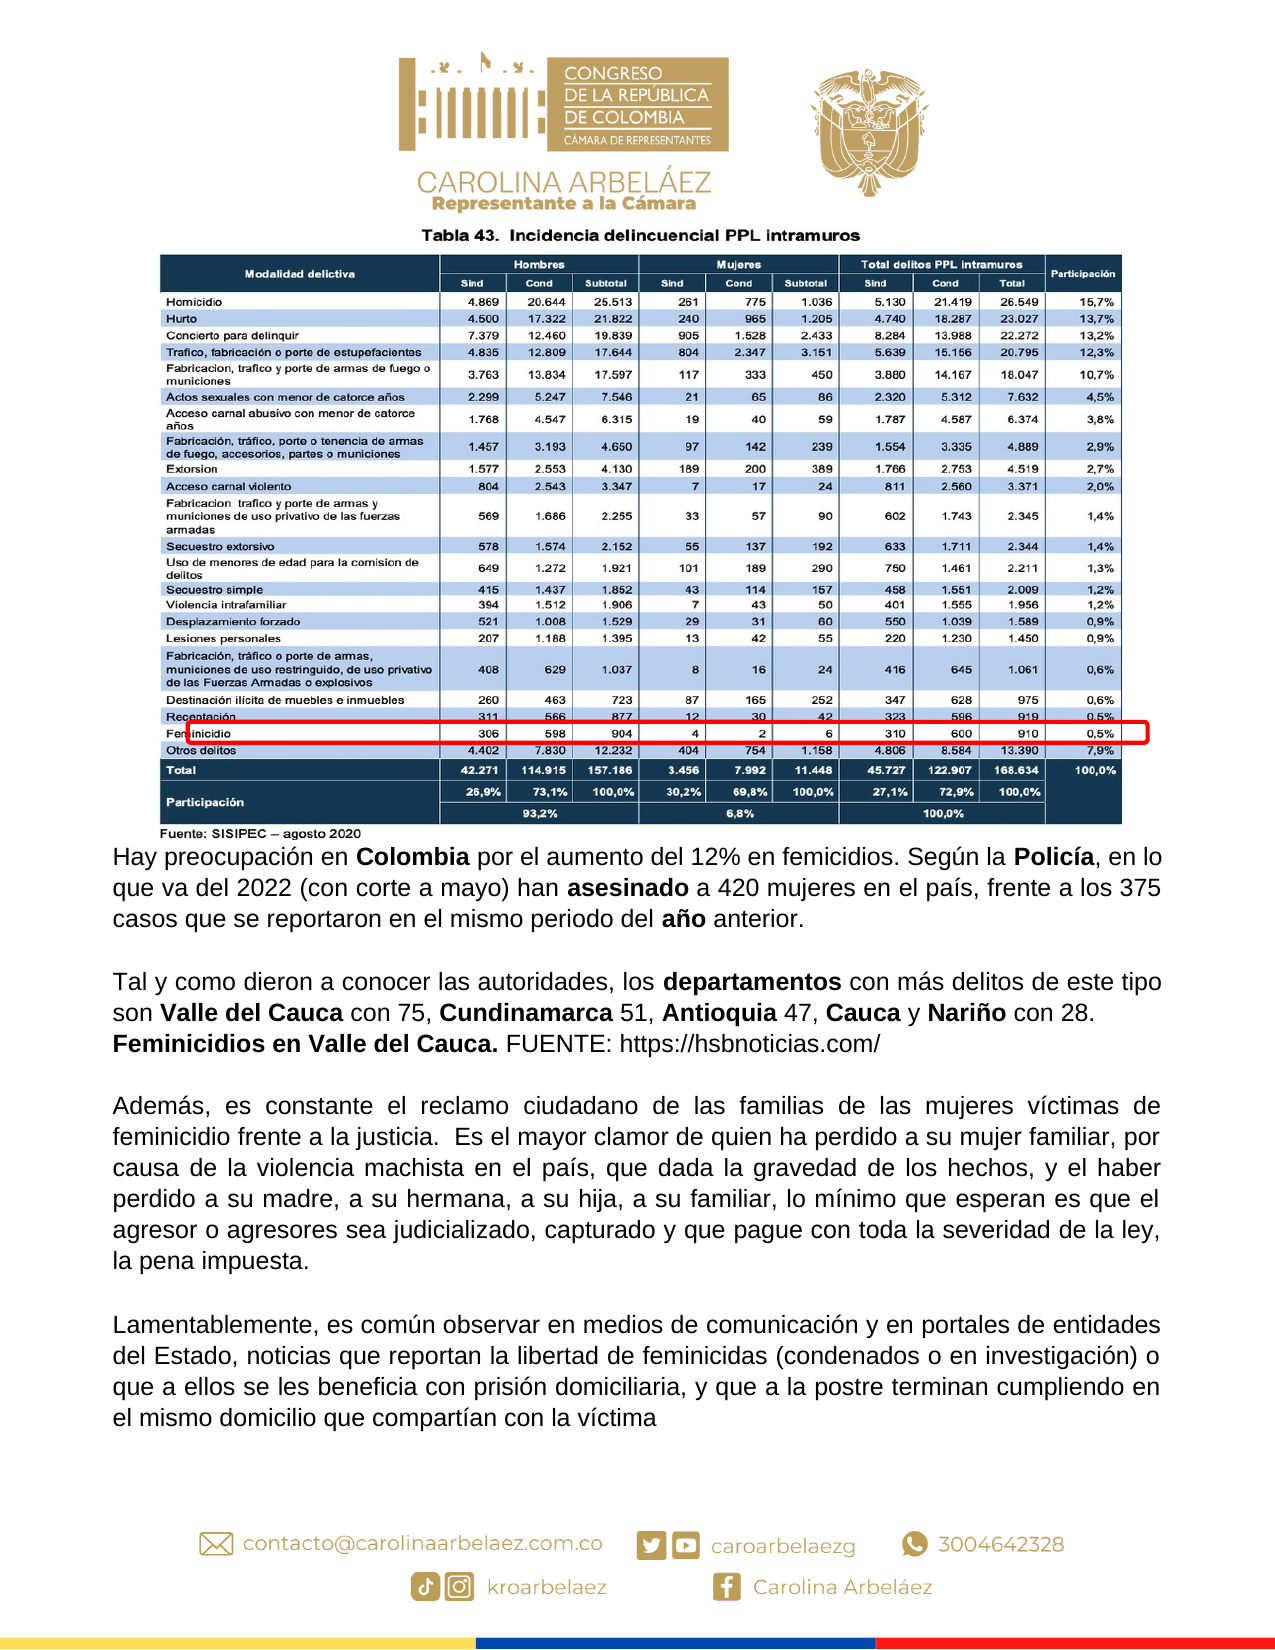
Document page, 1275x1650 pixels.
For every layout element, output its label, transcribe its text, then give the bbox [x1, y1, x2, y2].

picture [0, 1471, 1275, 1649]
picture [190, 724, 1126, 740]
text Tal y como dieron a conocer las autoridades, los departamentos con más delitos de este tipo son Valle del Cauca con 75, Cundinamarca 51, Antioquia 47, Cauca y Nariño con 28. [112, 966, 1162, 1026]
text Feminicidios en Valle del Cauca. FUENTE: https://hsbnoticias.com/ [112, 1028, 1162, 1057]
text Además, es constante el reclamo ciudadano de las familias de las mujeres víctimas de feminicidio frente a la justicia. Es el mayor clamor de quien ha perdido a su mujer familiar, por causa de la violencia machista en el país, que dada la gravedad de los hechos, y el haber perdido a su madre, a su hermana, a su hija, a su familiar, lo mínimo que esperan es que el agresor o agresores sea judicializado, capturado y que pague con toda la severidad de la ley, la pena impuesta. [112, 1091, 1162, 1274]
text Lamentablemente, es común observar en medios de comunicación y en portales de entidades del Estado, noticias que reportan la libertad de feminicidas (condenados o en investigación) o que a ellos se les beneficia con prisión domiciliaria, y que a la postre terminan cumpliendo en el mismo domicilio que compartían con la víctima [112, 1310, 1162, 1432]
picture [24, 0, 1275, 840]
text Hay preocupación en Colombia por el aumento del 12% en femicidios. Según la Policía, en lo que va del 2022 (con corte a mayo) han asesinado a 420 mujeres en el país, frente a los 375 casos que se reportaron en el mismo periodo del año anterior. [112, 842, 1162, 933]
